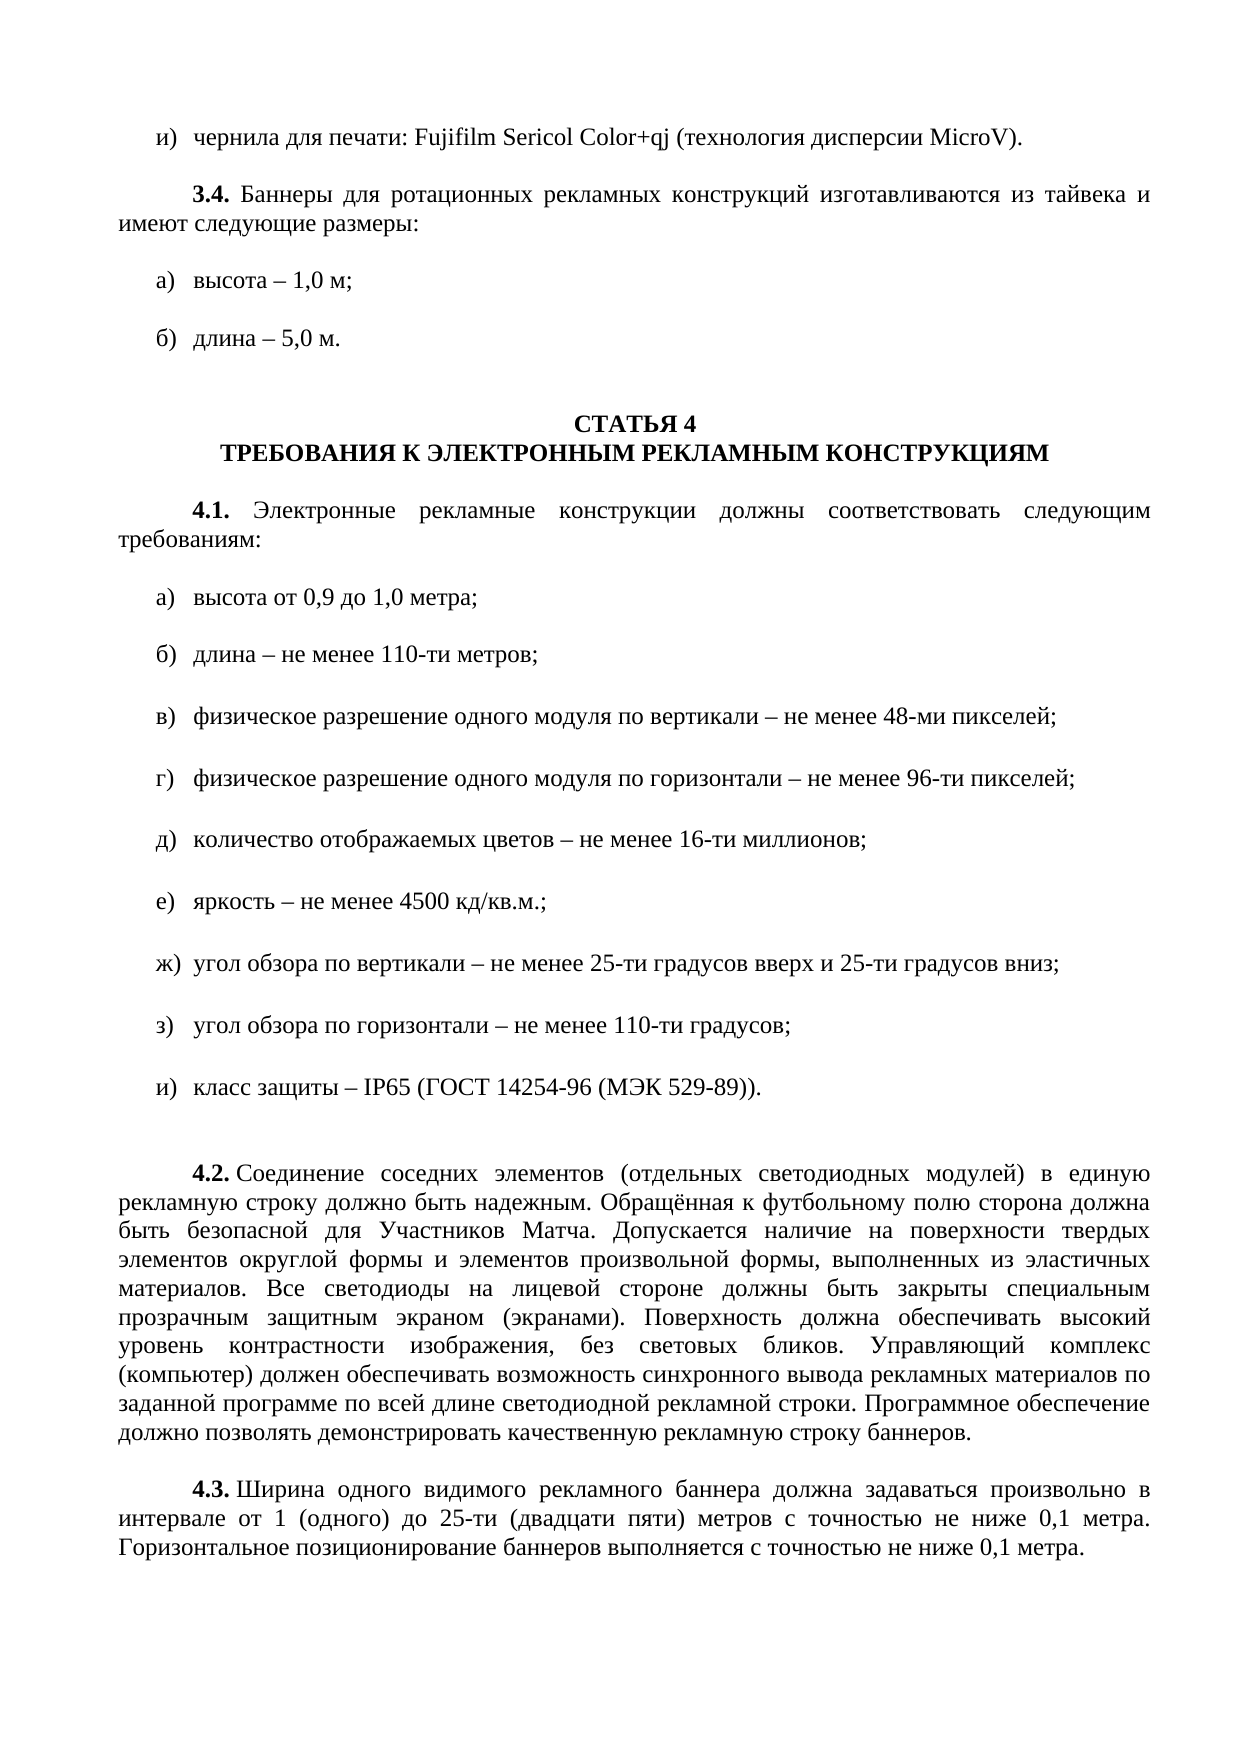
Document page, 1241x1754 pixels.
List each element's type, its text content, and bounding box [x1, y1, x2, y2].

text 4.3. Ширина одного видимого рекламного баннера должна задаваться произвольно в интервале от 1 (одного) до 25-ти (двадцати пяти) метров с точностью не ниже 0,1 метра. Горизонтальное позиционирование баннеров выполняется с точностью не ниже 0,1 метра. [118, 1474, 1152, 1560]
list длина – не менее 110-ти метров; [156, 639, 1152, 668]
text ТРЕБОВАНИЯ К ЭЛЕКТРОННЫМ РЕКЛАМНЫМ КОНСТРУКЦИЯМ [118, 438, 1152, 467]
list чернила для печати: Fujifilm Sericol Color+qj (технология дисперсии MicroV). [156, 122, 1152, 150]
list класс защиты – IP65 (ГОСТ 14254-96 (МЭК 529-89)). [156, 1072, 1152, 1100]
text 4.1. Электронные рекламные конструкции должны соответствовать следующим требованиям: [118, 495, 1152, 553]
text 4.2. Соединение соседних элементов (отдельных светодиодных модулей) в единую рекламную строку должно быть надежным. Обращённая к футбольному полю сторона должна быть безопасной для Участников Матча. Допускается наличие на поверхности твердых элементов округлой формы и элементов произвольной формы, выполненных из эластичных материалов. Все светодиоды на лицевой стороне должны быть закрыты специальным прозрачным защитным экраном (экранами). Поверхность должна обеспечивать высокий уровень контрастности изображения, без световых бликов. Управляющий комплекс (компьютер) должен обеспечивать возможность синхронного вывода рекламных материалов по заданной программе по всей длине светодиодной рекламной строки. Программное обеспечение должно позволять демонстрировать качественную рекламную строку баннеров. [118, 1158, 1152, 1445]
list высота – 1,0 м; [156, 265, 1152, 294]
list угол обзора по горизонтали – не менее 110-ти градусов; [156, 1010, 1152, 1038]
list угол обзора по вертикали – не менее 25-ти градусов вверх и 25-ти градусов вниз; [156, 948, 1152, 977]
list яркость – не менее 4500 кд/кв.м.; [156, 886, 1152, 915]
text СТАТЬЯ 4 [118, 409, 1152, 438]
list высота от 0,9 до 1,0 метра; [156, 582, 1152, 610]
list физическое разрешение одного модуля по горизонтали – не менее 96-ти пикселей; [156, 763, 1152, 791]
list количество отображаемых цветов – не менее 16-ти миллионов; [156, 824, 1152, 853]
text 3.4. Баннеры для ротационных рекламных конструкций изготавливаются из тайвека и имеют следующие размеры: [118, 179, 1152, 237]
list физическое разрешение одного модуля по вертикали – не менее 48-ми пикселей; [156, 701, 1152, 730]
list длина – 5,0 м. [156, 323, 1152, 352]
